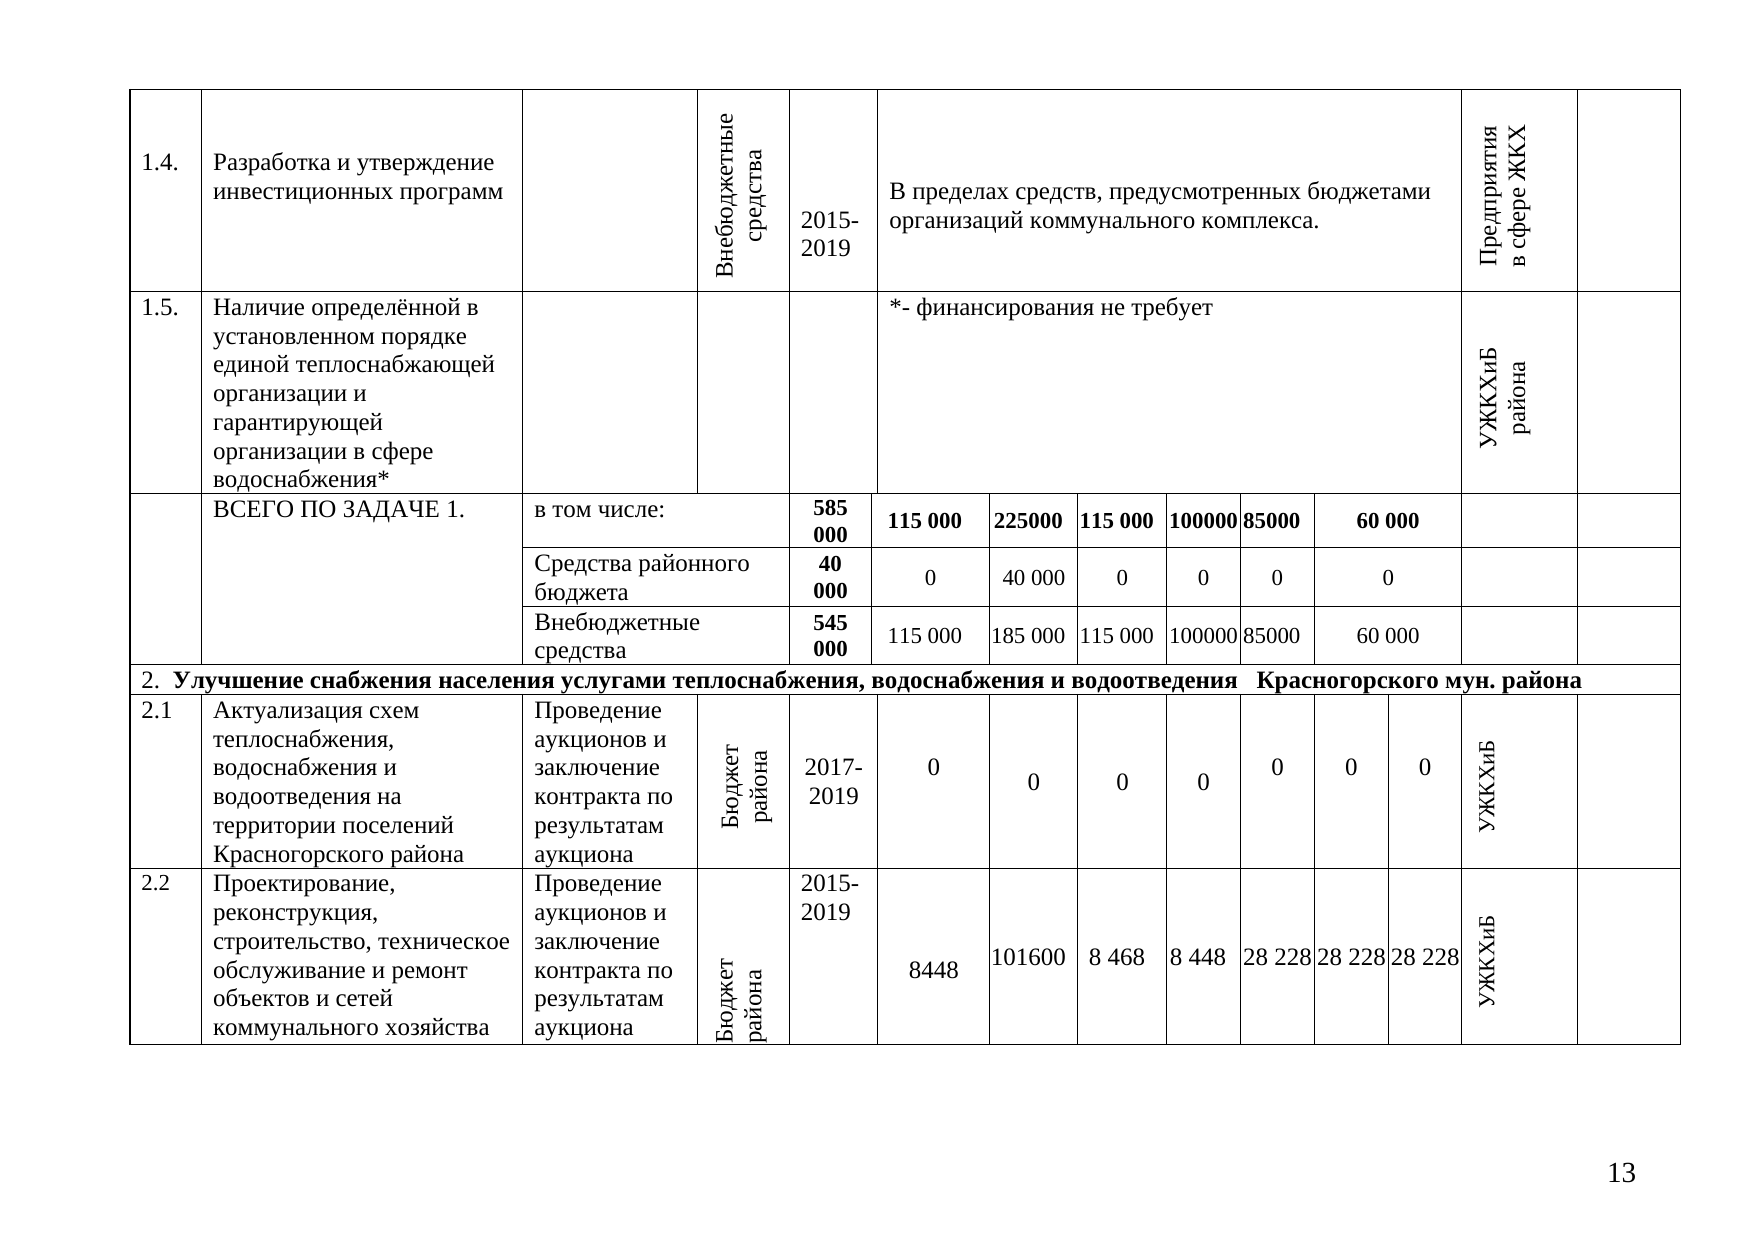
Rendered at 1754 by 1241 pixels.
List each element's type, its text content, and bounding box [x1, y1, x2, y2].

table_cell 2015- 2019 [790, 90, 877, 291]
table_cell 115 000 [1078, 494, 1166, 547]
table_cell 115 000 [872, 607, 989, 664]
table_cell 2. Улучшение снабжения населения услугами теплоснабжения, водоснабжения и водоотведения Красногорского мун. района [131, 665, 1680, 694]
table_cell 0 [1315, 695, 1388, 867]
table_cell Разработка и утверждение инвестиционных программ [202, 90, 522, 291]
table_cell 100000 [1167, 494, 1240, 547]
table_cell Проведение аукционов и заключение контракта по результатам аукциона [523, 695, 697, 867]
table_cell 585 000 [790, 494, 871, 547]
table_cell Бюджет района [698, 695, 789, 867]
table_cell 1.4. [131, 90, 201, 291]
table_cell [1578, 90, 1680, 291]
table_cell 115 000 [872, 494, 989, 547]
table_cell [698, 292, 789, 493]
table_cell 100000 [1167, 607, 1240, 664]
table_cell 8 448 [1167, 869, 1240, 1044]
table_cell Предприятия в сфере ЖКХ [1462, 90, 1577, 291]
table_cell 85000 [1241, 494, 1314, 547]
table_cell 0 [1315, 548, 1461, 606]
table_cell 0 [1389, 695, 1461, 867]
table_cell 40 000 [790, 548, 871, 606]
table_cell 85000 [1241, 607, 1314, 664]
table_cell Проектирование, реконструкция, строительство, техническое обслуживание и ремонт объектов и сетей коммунального хозяйства [202, 869, 522, 1044]
table_cell 28 228 [1241, 869, 1314, 1044]
table_cell 28 228 [1389, 869, 1461, 1044]
table_cell 115 000 [1078, 607, 1166, 664]
table_cell УЖКХиБ [1462, 869, 1577, 1044]
table_cell [1462, 494, 1577, 547]
table_cell 185 000 [990, 607, 1077, 664]
table_cell Внебюджетные средства [523, 607, 789, 664]
table_cell 0 [1167, 548, 1240, 606]
table_cell 2.2 [131, 869, 201, 1044]
table_cell 60 000 [1315, 607, 1461, 664]
table_cell [523, 90, 697, 291]
table_cell 225000 [990, 494, 1077, 547]
table_cell 28 228 [1315, 869, 1388, 1044]
table_cell 0 [878, 695, 989, 867]
table_cell [1578, 292, 1680, 493]
table_cell [523, 292, 697, 493]
table_cell 2.1 [131, 695, 201, 867]
table_cell [1578, 494, 1680, 547]
table_cell В пределах средств, предусмотренных бюджетами организаций коммунального комплекса. [878, 90, 1461, 291]
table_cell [523, 869, 697, 1044]
table_cell [1578, 869, 1680, 1044]
table_cell 0 [1078, 695, 1166, 867]
table_cell 2015- 2019 [790, 869, 877, 1044]
table_cell 0 [1078, 548, 1166, 606]
table_cell 0 [1241, 548, 1314, 606]
table_cell 2017-2019 [790, 695, 877, 867]
table_cell [131, 494, 201, 664]
table_cell [1462, 607, 1577, 664]
table_cell [1578, 607, 1680, 664]
table_cell Актуализация схем теплоснабжения, водоснабжения и водоотведения на территории поселений Красногорского района [202, 695, 522, 867]
table_cell [1578, 695, 1680, 867]
table_cell 101600 [990, 869, 1077, 1044]
table_cell Средства районного бюджета [523, 548, 789, 606]
table_cell [1462, 548, 1577, 606]
table_cell 0 [1241, 695, 1314, 867]
table_cell 40 000 [990, 548, 1077, 606]
table_cell ВСЕГО ПО ЗАДАЧЕ 1. [202, 494, 522, 664]
table_cell Внебюджетные средства [698, 90, 789, 291]
table_cell УЖКХиБ [1462, 695, 1577, 867]
table_cell 60 000 [1315, 494, 1461, 547]
table_cell Бюджет района [698, 869, 789, 1044]
table_cell в том числе: [523, 494, 789, 547]
table_cell [790, 292, 877, 493]
table_cell Наличие определённой в установленном порядке единой теплоснабжающей организации и гарантирующей организации в сфере водоснабжения* [202, 292, 522, 493]
table_cell 0 [990, 695, 1077, 867]
table_cell УЖКХиБ района [1462, 292, 1577, 493]
table_cell 545 000 [790, 607, 871, 664]
table_cell 0 [1167, 695, 1240, 867]
table_cell 0 [872, 548, 989, 606]
table_cell 8 468 [1078, 869, 1166, 1044]
table_cell 1.5. [131, 292, 201, 493]
table_cell [1578, 548, 1680, 606]
table_cell 8448 [878, 869, 989, 1044]
table_cell *- финансирования не требует [878, 292, 1461, 493]
